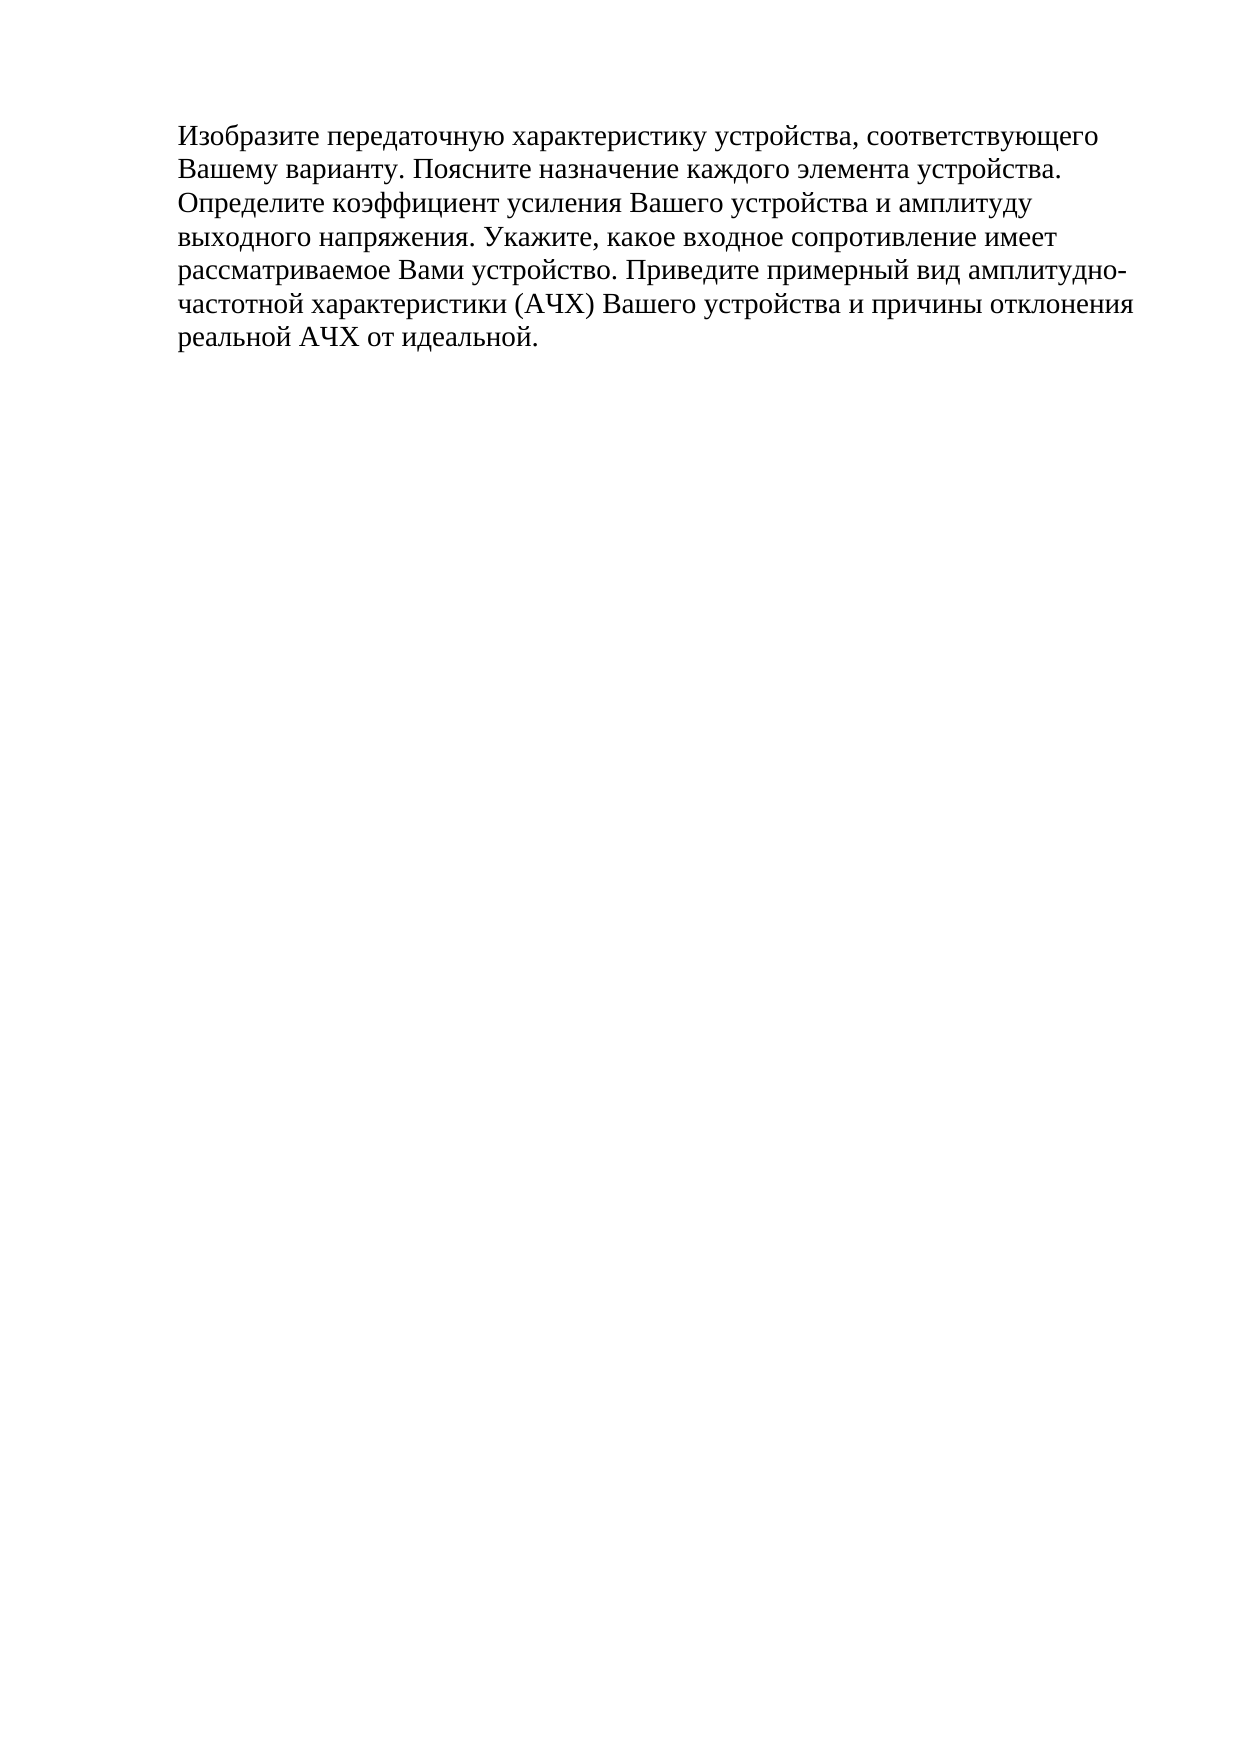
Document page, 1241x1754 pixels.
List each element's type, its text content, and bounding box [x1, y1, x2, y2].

text Изобразите передаточную характеристику устройства, соответствующего Вашему варианту. Поясните назначение каждого элемента устройства. Определите коэффициент усиления Вашего устройства и амплитуду выходного напряжения. Укажите, какое входное сопротивление имеет рассматриваемое Вами устройство. Приведите примерный вид амплитудно-частотной характеристики (АЧХ) Вашего устройства и причины отклонения реальной АЧХ от идеальной. [177, 118, 1152, 353]
